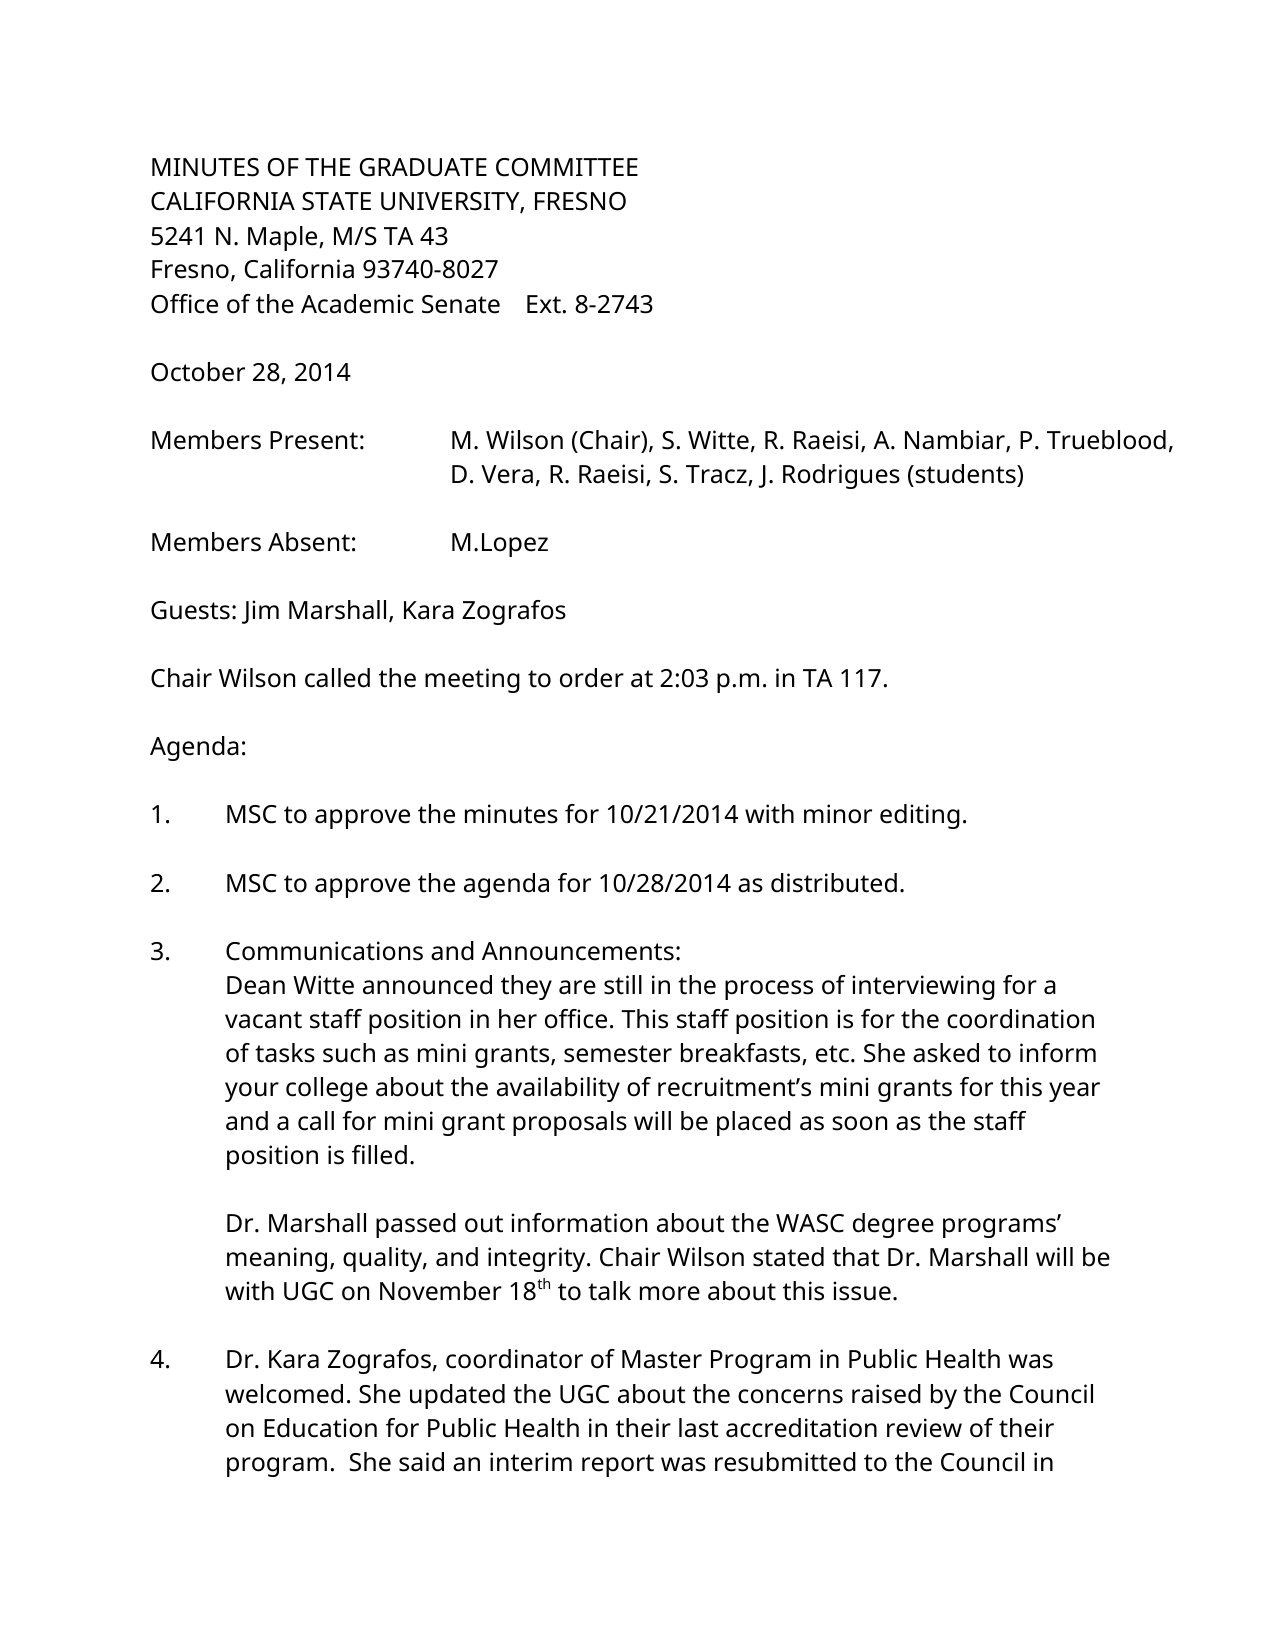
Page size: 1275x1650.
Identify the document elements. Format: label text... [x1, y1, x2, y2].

list Communications and Announcements: [150, 933, 1125, 967]
text Agenda: [150, 729, 1125, 763]
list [150, 1342, 1125, 1478]
subtitle 5241 N. Maple, M/S TA 43 [150, 218, 1125, 252]
text Dr. Marshall passed out information about the WASC degree programs’ meaning, quality, and integrity. Chair Wilson stated that Dr. Marshall will be with UGC on November 18th to talk more about this issue. [225, 1206, 1125, 1308]
text Guests: Jim Marshall, Kara Zografos [150, 593, 1200, 627]
subtitle Fresno, California 93740-8027 [150, 252, 1125, 286]
text Members Present: M. Wilson (Chair), S. Witte, R. Raeisi, A. Nambiar, P. Trueblood, D. Vera, R. Raeisi, S. Tracz, J. Rodrigues (students) [150, 422, 1200, 491]
text October 28, 2014 [150, 354, 1125, 388]
text Chair Wilson called the meeting to order at 2:03 p.m. in TA 117. [150, 661, 1125, 695]
subtitle CALIFORNIA STATE UNIVERSITY, FRESNO [150, 184, 1125, 218]
subtitle MINUTES OF THE GRADUATE COMMITTEE [150, 150, 1125, 184]
text Members Absent: M.Lopez [150, 525, 1200, 559]
list MSC to approve the agenda for 10/28/2014 as distributed. [150, 865, 1125, 899]
text Dean Witte announced they are still in the process of interviewing for a vacant staff position in her office. This staff position is for the coordination of tasks such as mini grants, semester breakfasts, etc. She asked to inform your college about the availability of recruitment’s mini grants for this year and a call for mini grant proposals will be placed as soon as the staff position is filled. [225, 967, 1125, 1172]
subtitle Office of the Academic Senate Ext. 8-2743 [150, 286, 1125, 320]
list MSC to approve the minutes for 10/21/2014 with minor editing. [150, 797, 1125, 831]
